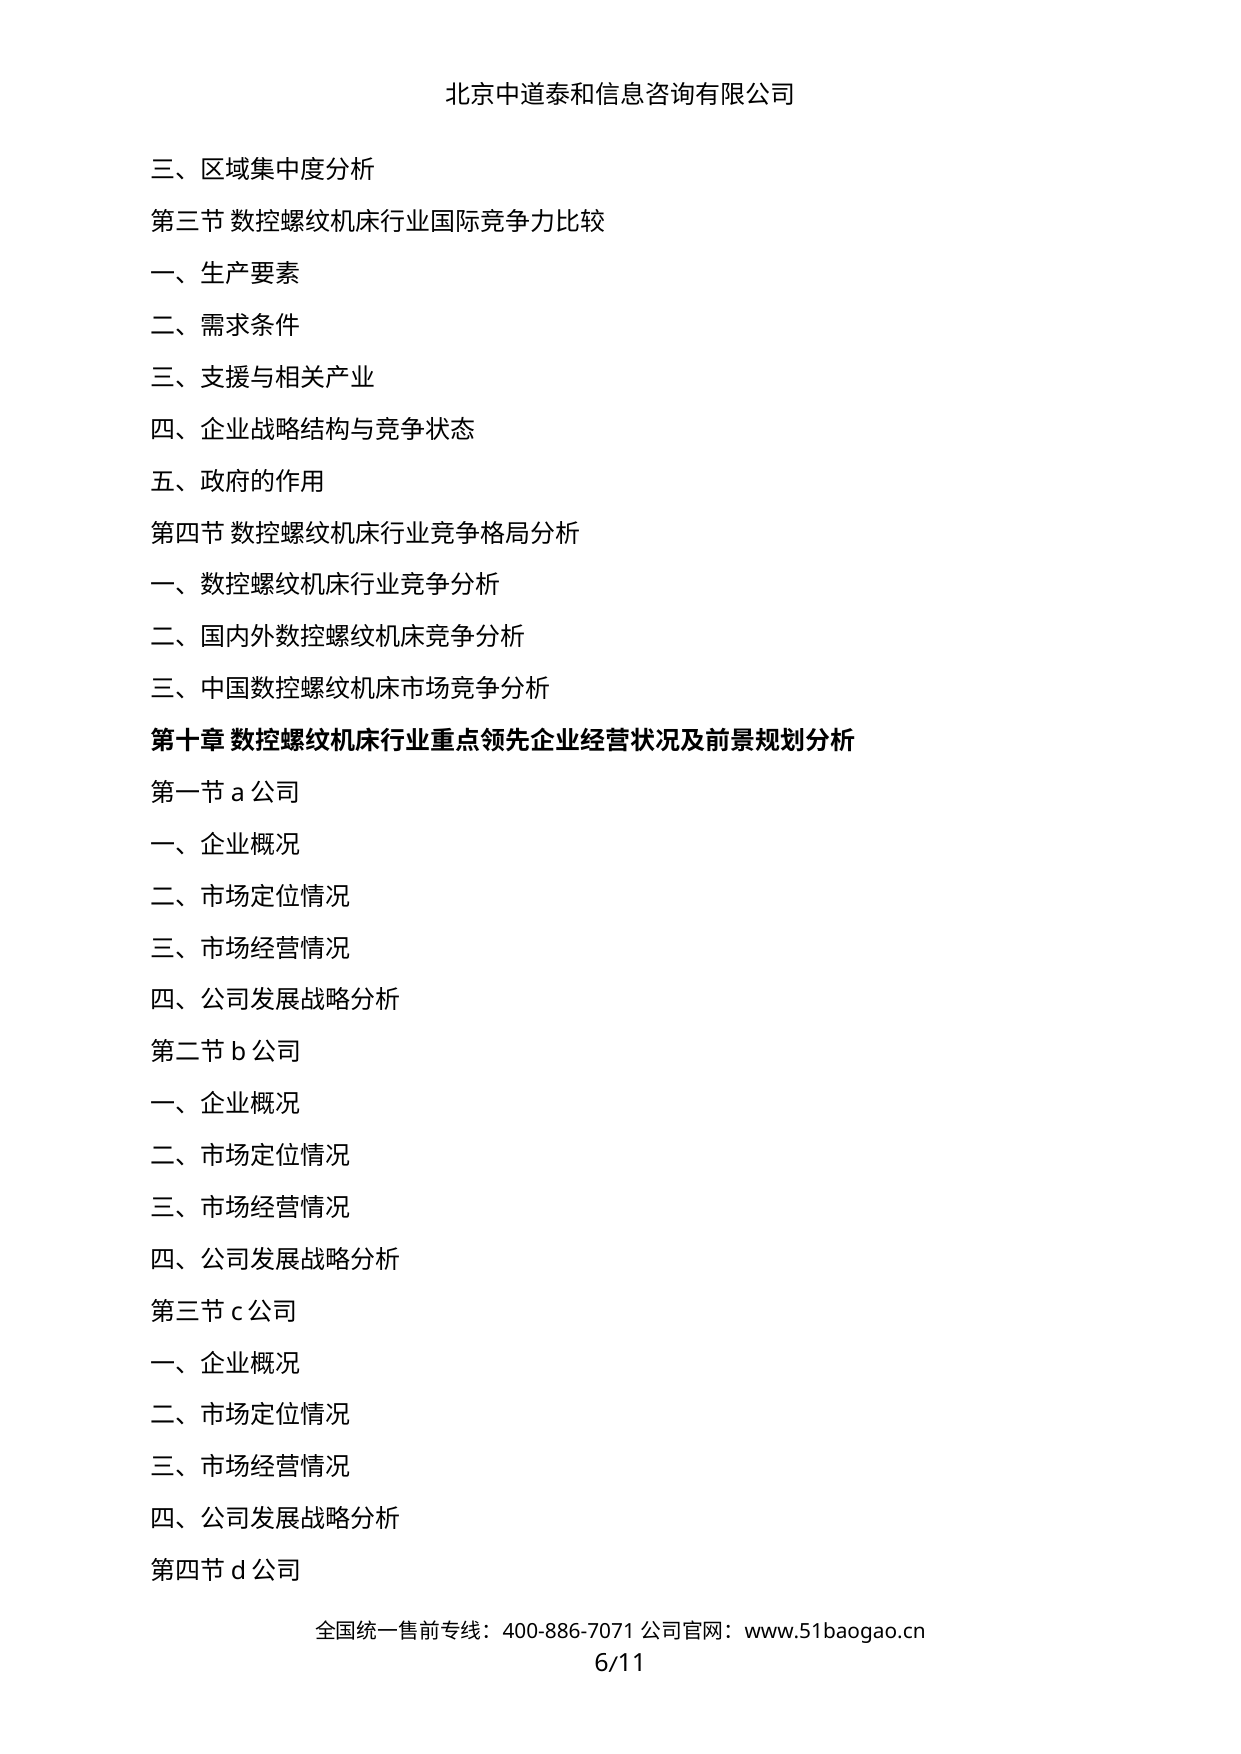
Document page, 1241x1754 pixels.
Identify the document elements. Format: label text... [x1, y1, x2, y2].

text 三、市场经营情况 [150, 928, 1090, 964]
text 三、市场经营情况 [150, 1447, 1090, 1483]
text 第二节 b公司 [150, 1032, 1090, 1068]
text 四、企业战略结构与竞争状态 [150, 409, 1090, 446]
text 五、政府的作用 [150, 461, 1090, 497]
text 三、中国数控螺纹机床市场竞争分析 [150, 669, 1090, 705]
text 第一节 a公司 [150, 772, 1090, 809]
text 三、市场经营情况 [150, 1187, 1090, 1224]
text 三、支援与相关产业 [150, 357, 1090, 394]
text 二、国内外数控螺纹机床竞争分析 [150, 617, 1090, 653]
text 三、区域集中度分析 [150, 150, 1090, 186]
text 一、企业概况 [150, 824, 1090, 861]
text 一、生产要素 [150, 254, 1090, 290]
text 四、公司发展战略分析 [150, 1499, 1090, 1535]
text 一、数控螺纹机床行业竞争分析 [150, 565, 1090, 601]
text 二、市场定位情况 [150, 1136, 1090, 1172]
text 第三节 数控螺纹机床行业国际竞争力比较 [150, 202, 1090, 238]
text 二、需求条件 [150, 306, 1090, 342]
text 第四节 数控螺纹机床行业竞争格局分析 [150, 513, 1090, 549]
text 四、公司发展战略分析 [150, 980, 1090, 1016]
text 第十章 数控螺纹机床行业重点领先企业经营状况及前景规划分析 [150, 721, 1090, 757]
text 一、企业概况 [150, 1084, 1090, 1120]
text 四、公司发展战略分析 [150, 1239, 1090, 1276]
text 第四节 d公司 [150, 1551, 1090, 1587]
text 二、市场定位情况 [150, 876, 1090, 912]
text 二、市场定位情况 [150, 1395, 1090, 1431]
text 一、企业概况 [150, 1343, 1090, 1379]
text 第三节 c公司 [150, 1291, 1090, 1327]
